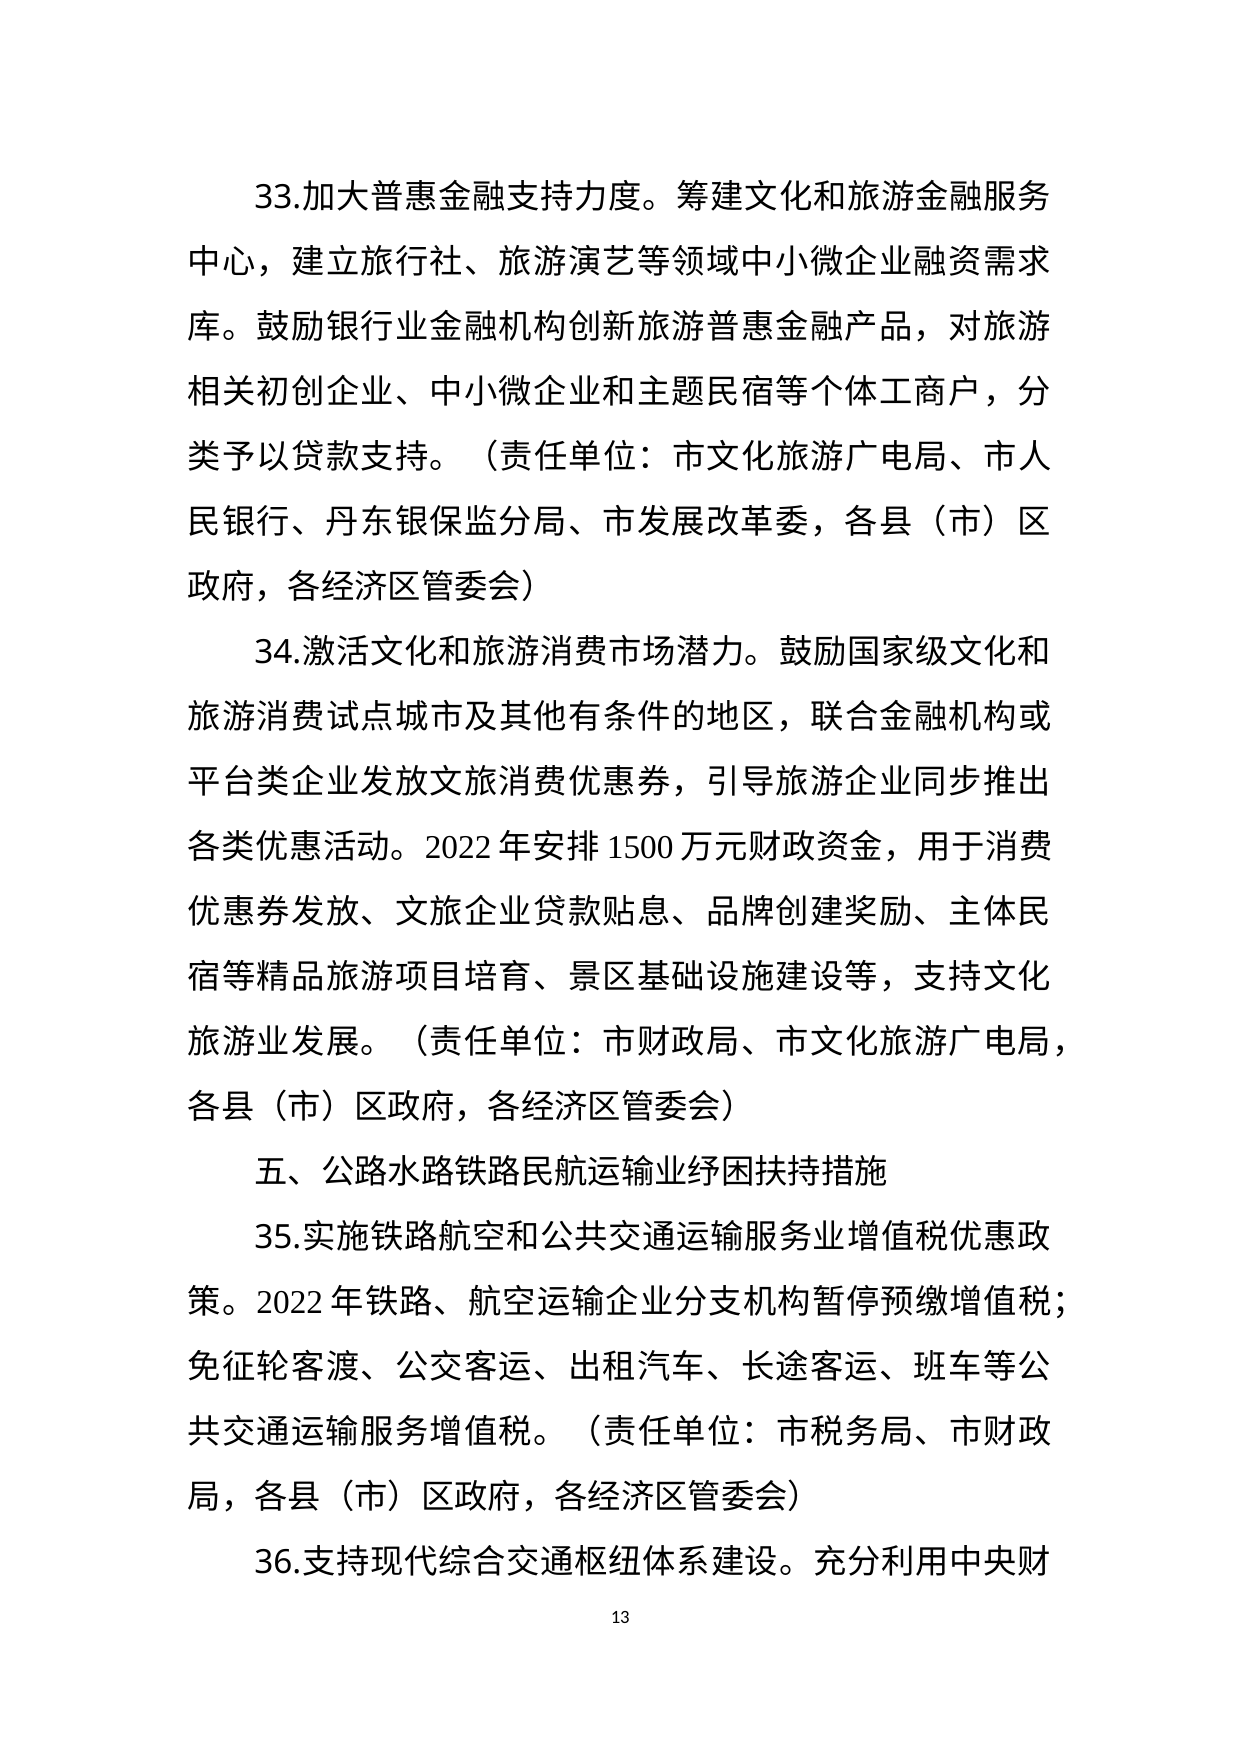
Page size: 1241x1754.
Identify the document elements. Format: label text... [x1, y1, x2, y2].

text 五、公路水路铁路民航运输业纾困扶持措施 [187, 1137, 1053, 1202]
text 33.加大普惠金融支持力度。筹建文化和旅游金融服务中心，建立旅行社、旅游演艺等领域中小微企业融资需求库。鼓励银行业金融机构创新旅游普惠金融产品，对旅游相关初创企业、中小微企业和主题民宿等个体工商户，分类予以贷款支持。（责任单位：市文化旅游广电局、市人民银行、丹东银保监分局、市发展改革委，各县（市）区政府，各经济区管委会） [187, 162, 1053, 617]
text 35.实施铁路航空和公共交通运输服务业增值税优惠政策。2022年铁路、航空运输企业分支机构暂停预缴增值税；免征轮客渡、公交客运、出租汽车、长途客运、班车等公共交通运输服务增值税。（责任单位：市税务局、市财政局，各县（市）区政府，各经济区管委会） [187, 1202, 1053, 1527]
text 34.激活文化和旅游消费市场潜力。鼓励国家级文化和旅游消费试点城市及其他有条件的地区，联合金融机构或平台类企业发放文旅消费优惠券，引导旅游企业同步推出各类优惠活动。2022年安排1500万元财政资金，用于消费优惠券发放、文旅企业贷款贴息、品牌创建奖励、主体民宿等精品旅游项目培育、景区基础设施建设等，支持文化旅游业发展。（责任单位：市财政局、市文化旅游广电局，各县（市）区政府，各经济区管委会） [187, 617, 1053, 1137]
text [187, 1527, 1053, 1592]
